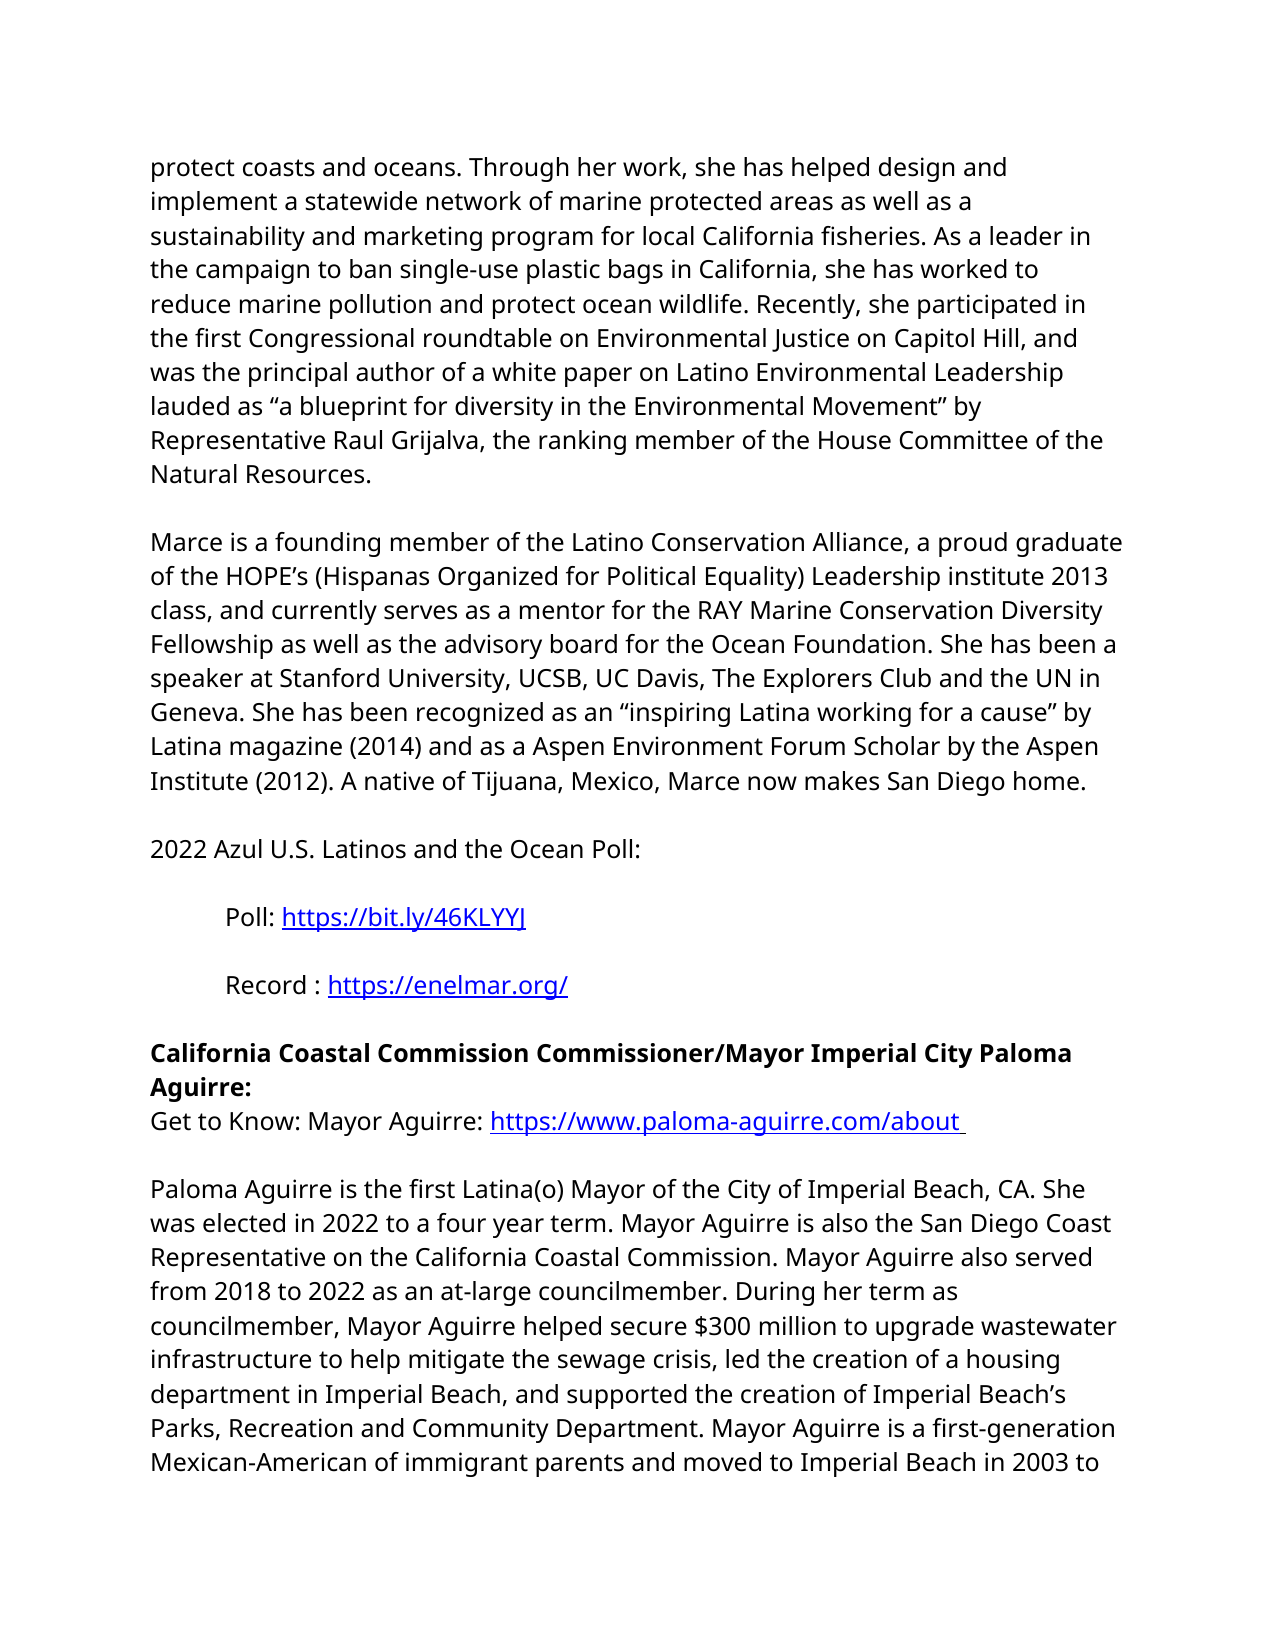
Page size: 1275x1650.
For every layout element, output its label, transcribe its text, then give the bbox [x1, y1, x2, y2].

text 2022 Azul U.S. Latinos and the Ocean Poll: [150, 831, 1125, 865]
text Marce is a founding member of the Latino Conservation Alliance, a proud graduate of the HOPE’s (Hispanas Organized for Political Equality) Leadership institute 2013 class, and currently serves as a mentor for the RAY Marine Conservation Diversity Fellowship as well as the advisory board for the Ocean Foundation. She has been a speaker at Stanford University, UCSB, UC Davis, The Explorers Club and the UN in Geneva. She has been recognized as an “inspiring Latina working for a cause” by Latina magazine (2014) and as a Aspen Environment Forum Scholar by the Aspen Institute (2012). A native of Tijuana, Mexico, Marce now makes San Diego home. [150, 525, 1125, 797]
text Poll: https://bit.ly/46KLYYJ [225, 899, 1125, 933]
text Record : https://enelmar.org/ [225, 967, 1125, 1002]
text California Coastal Commission Commissioner/Mayor Imperial City Paloma Aguirre: [150, 1036, 1125, 1104]
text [150, 150, 1125, 491]
text Get to Know: Mayor Aguirre: https://www.paloma-aguirre.com/about [150, 1104, 1125, 1138]
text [150, 1172, 1125, 1478]
